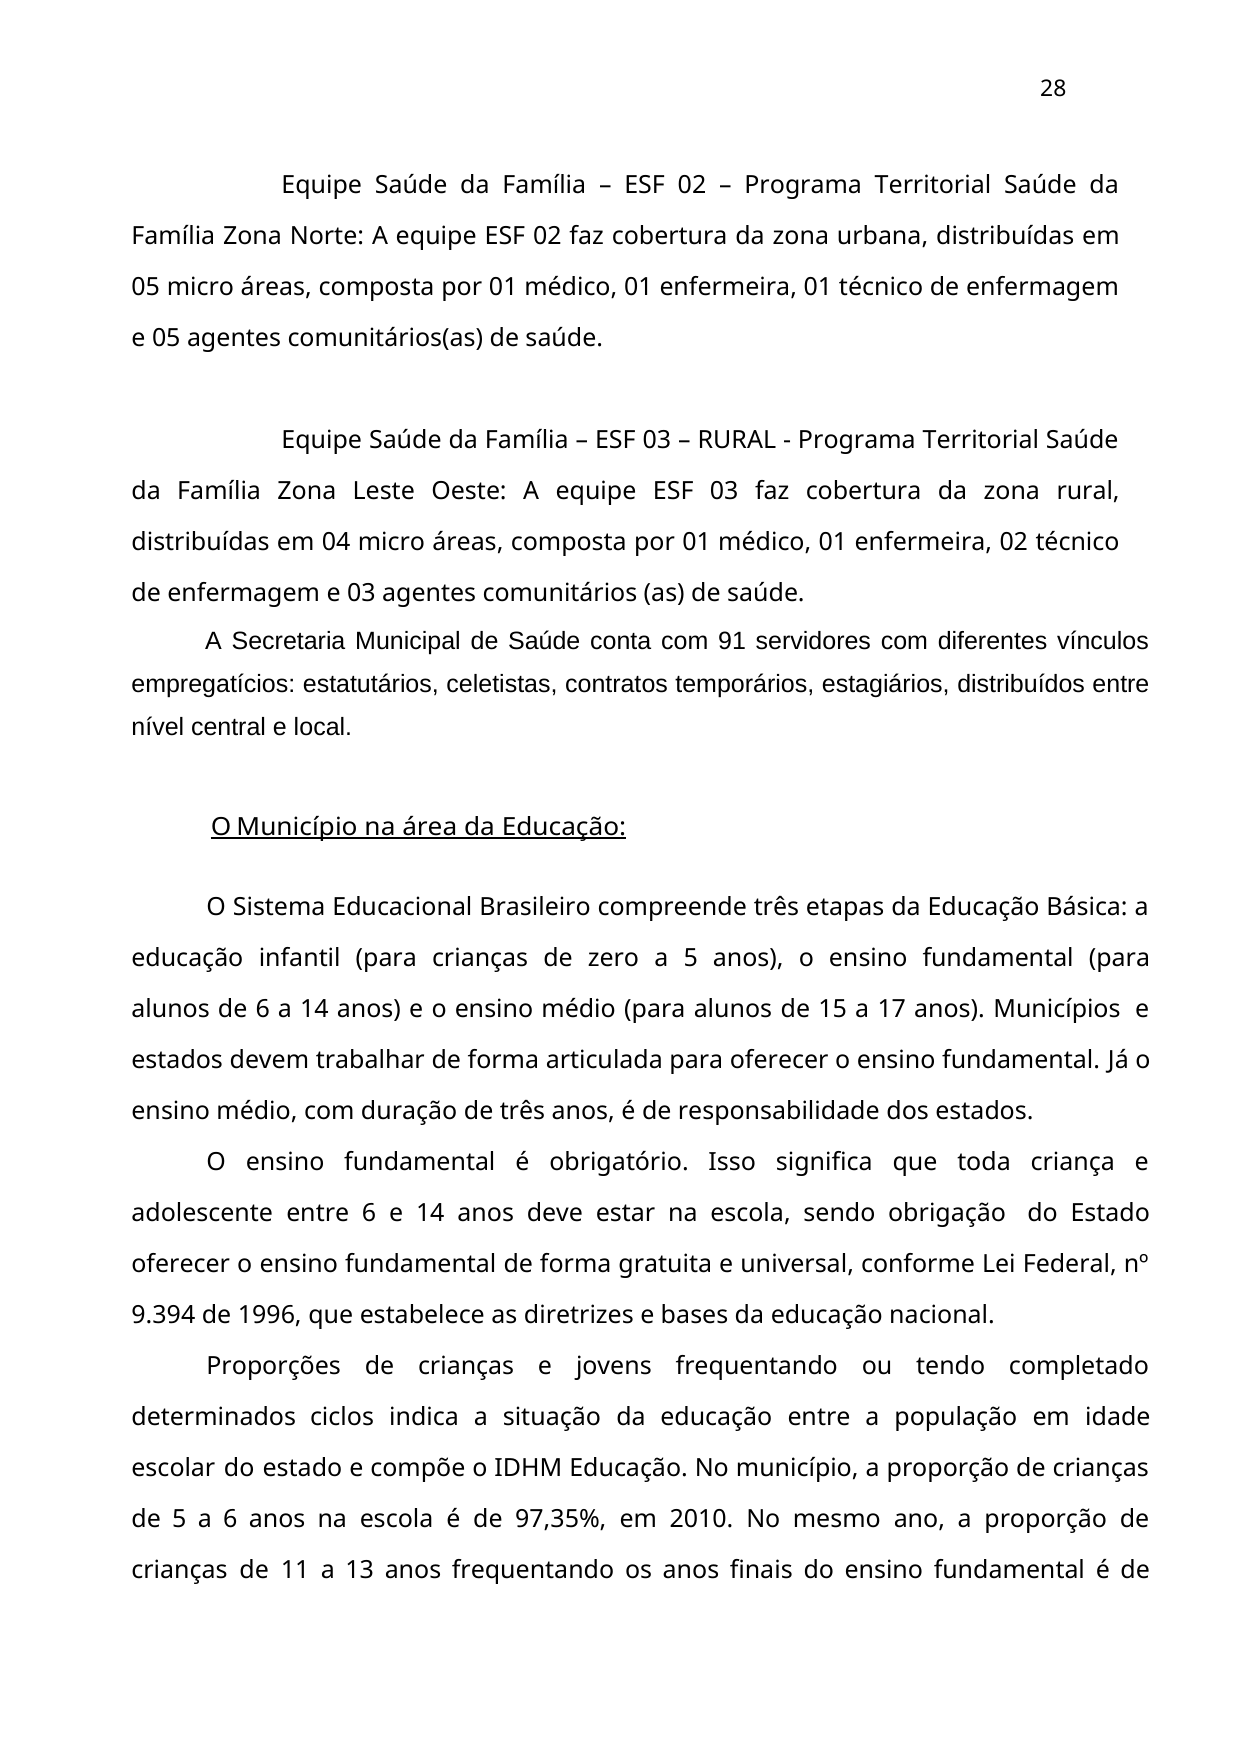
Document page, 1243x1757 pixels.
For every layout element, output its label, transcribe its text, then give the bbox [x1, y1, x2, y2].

text O ensino fundamental é obrigatório. Isso significa que toda criança e adolescente entre 6 e 14 anos deve estar na escola, sendo obrigação do Estado oferecer o ensino fundamental de forma gratuita e universal, conforme Lei Federal, nº 9.394 de 1996, que estabelece as diretrizes e bases da educação nacional. [131, 1143, 1150, 1331]
text Equipe Saúde da Família – ESF 02 – Programa Territorial Saúde da Família Zona Norte: A equipe ESF 02 faz cobertura da zona urbana, distribuídas em 05 micro áreas, composta por 01 médico, 01 enfermeira, 01 técnico de enfermagem e 05 agentes comunitários(as) de saúde. [131, 167, 1121, 354]
text O Município na área da Educação: [211, 808, 1151, 842]
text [131, 1347, 1150, 1586]
text O Sistema Educacional Brasileiro compreende três etapas da Educação Básica: a educação infantil (para crianças de zero a 5 anos), o ensino fundamental (para alunos de 6 a 14 anos) e o ensino médio (para alunos de 15 a 17 anos). Municípios e estados devem trabalhar de forma articulada para oferecer o ensino fundamental. Já o ensino médio, com duração de três anos, é de responsabilidade dos estados. [131, 888, 1150, 1126]
text A Secretaria Municipal de Saúde conta com 91 servidores com diferentes vínculos empregatícios: estatutários, celetistas, contratos temporários, estagiários, distribuídos entre nível central e local. [131, 626, 1151, 741]
text Equipe Saúde da Família – ESF 03 – RURAL - Programa Territorial Saúde da Família Zona Leste Oeste: A equipe ESF 03 faz cobertura da zona rural, distribuídas em 04 micro áreas, composta por 01 médico, 01 enfermeira, 02 técnico de enfermagem e 03 agentes comunitários (as) de saúde. [131, 422, 1121, 609]
